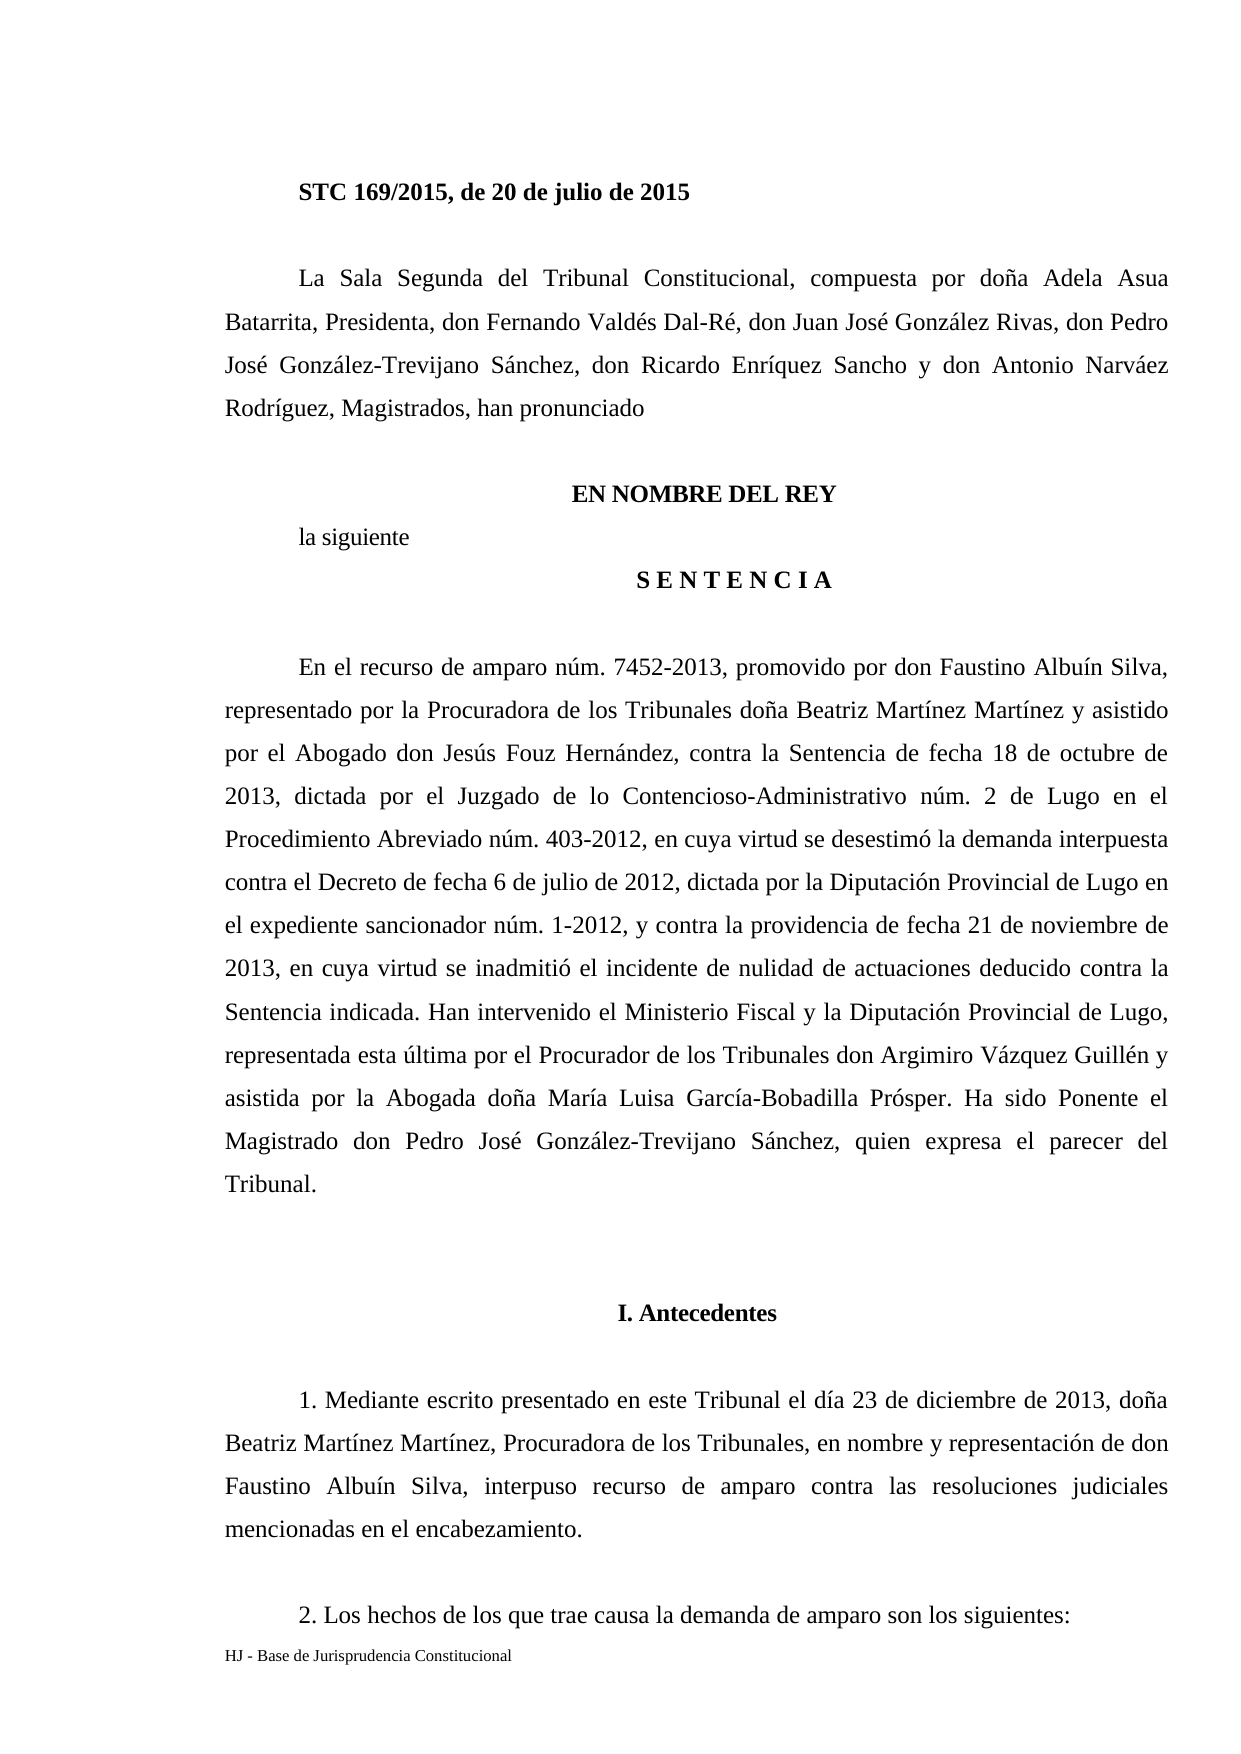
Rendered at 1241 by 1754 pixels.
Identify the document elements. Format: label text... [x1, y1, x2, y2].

text 1. Mediante escrito presentado en este Tribunal el día 23 de diciembre de 2013, doña Beatriz Martínez Martínez, Procuradora de los Tribunales, en nombre y representación de don Faustino Albuín Silva, interpuso recurso de amparo contra las resoluciones judiciales mencionadas en el encabezamiento. [224, 1385, 1169, 1543]
text STC 169/2015, de 20 de julio de 2015 [224, 177, 1169, 206]
text La Sala Segunda del Tribunal Constitucional, compuesta por doña Adela Asua Batarrita, Presidenta, don Fernando Valdés Dal-Ré, don Juan José González Rivas, don Pedro José González-Trevijano Sánchez, don Ricardo Enríquez Sancho y don Antonio Narváez Rodríguez, Magistrados, han pronunciado [224, 263, 1169, 422]
text 2. Los hechos de los que trae causa la demanda de amparo son los siguientes: [224, 1600, 1169, 1629]
text En el recurso de amparo núm. 7452-2013, promovido por don Faustino Albuín Silva, representado por la Procuradora de los Tribunales doña Beatriz Martínez Martínez y asistido por el Abogado don Jesús Fouz Hernández, contra la Sentencia de fecha 18 de octubre de 2013, dictada por el Juzgado de lo Contencioso-Administrativo núm. 2 de Lugo en el Procedimiento Abreviado núm. 403-2012, en cuya virtud se desestimó la demanda interpuesta contra el Decreto de fecha 6 de julio de 2012, dictada por la Diputación Provincial de Lugo en el expediente sancionador núm. 1-2012, y contra la providencia de fecha 21 de noviembre de 2013, en cuya virtud se inadmitió el incidente de nulidad de actuaciones deducido contra la Sentencia indicada. Han intervenido el Ministerio Fiscal y la Diputación Provincial de Lugo, representada esta última por el Procurador de los Tribunales don Argimiro Vázquez Guillén y asistida por la Abogada doña María Luisa García-Bobadilla Prósper. Ha sido Ponente el Magistrado don Pedro José González-Trevijano Sánchez, quien expresa el parecer del Tribunal. [224, 652, 1169, 1198]
text S E N T E N C I A [224, 565, 1169, 594]
text I. Antecedentes [224, 1298, 1169, 1327]
text EN NOMBRE DEL REY [224, 479, 1110, 508]
text la siguiente [224, 522, 1110, 551]
